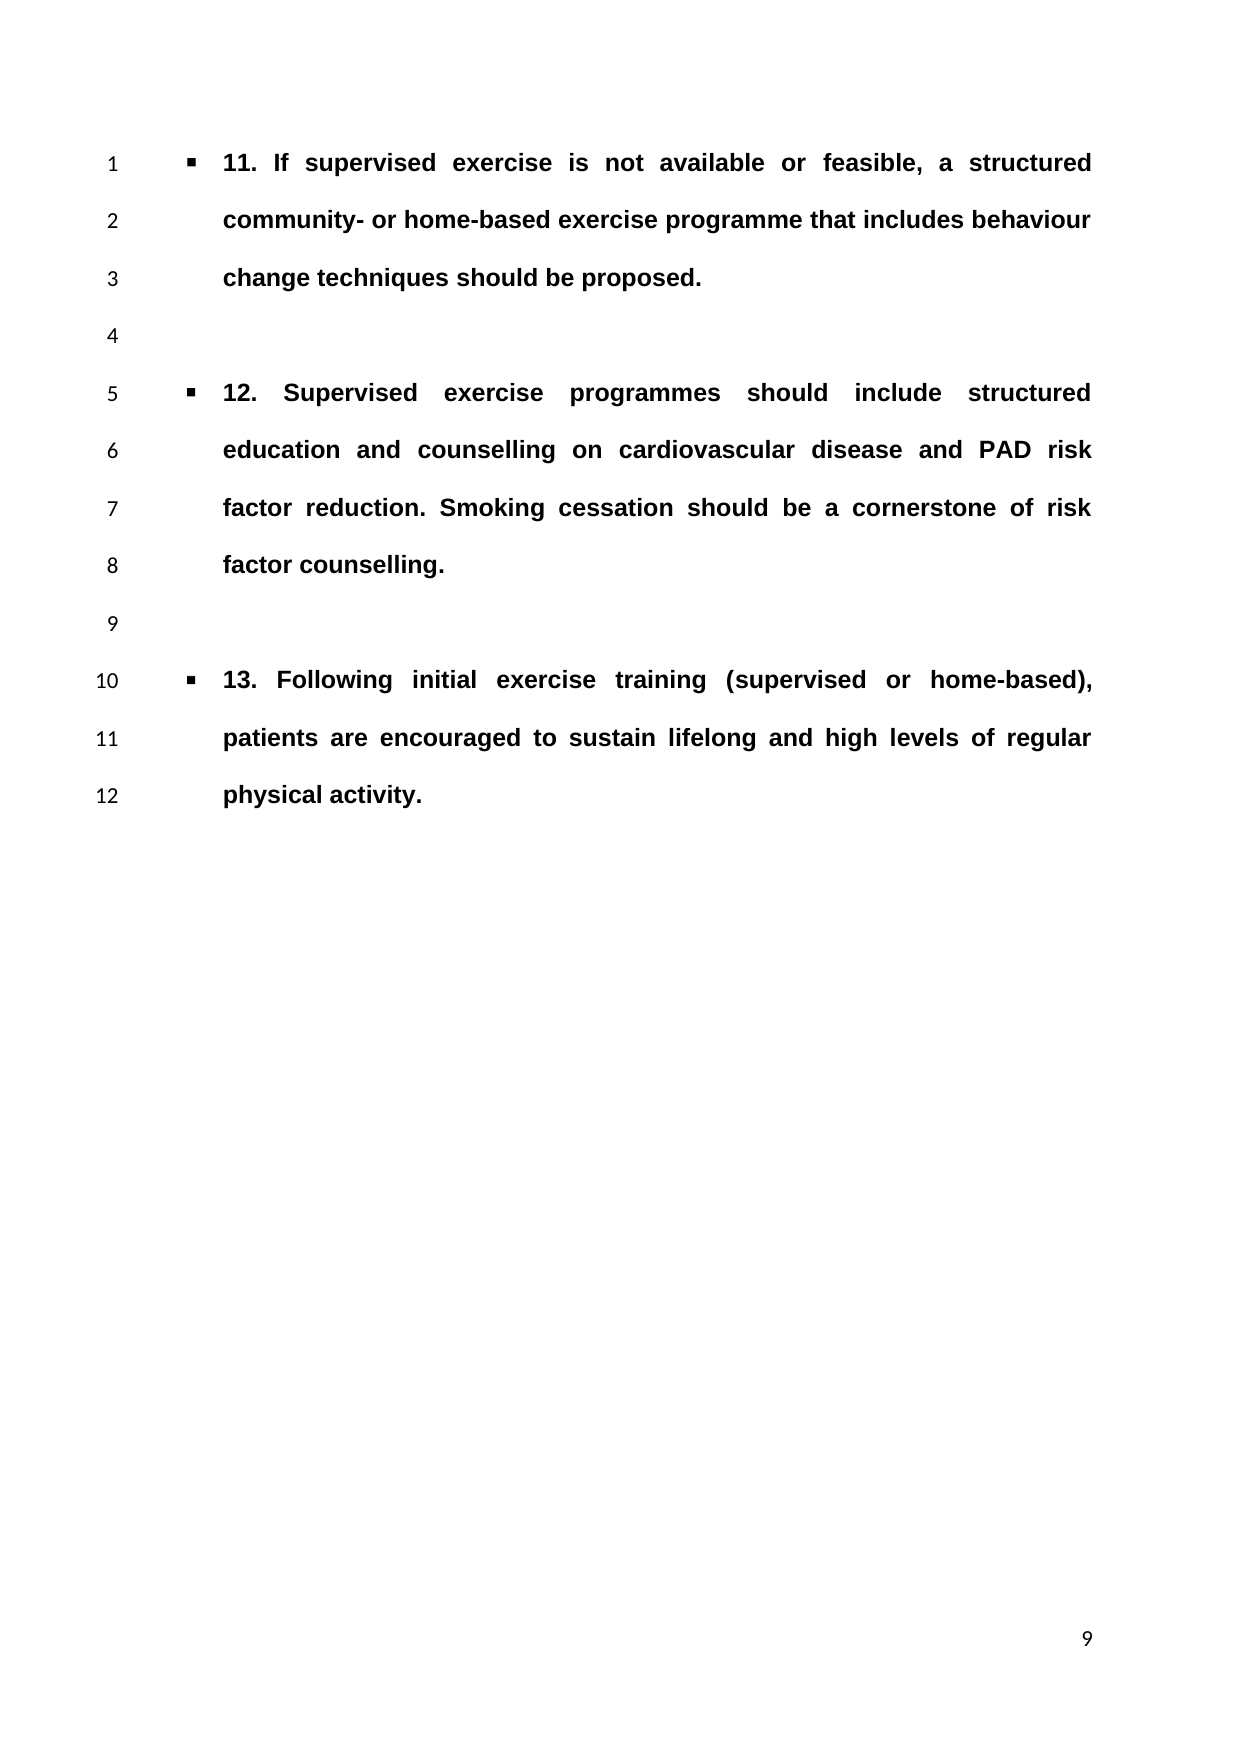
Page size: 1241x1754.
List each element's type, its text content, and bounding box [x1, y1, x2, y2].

list 13. Following initial exercise training (supervised or home-based), patients are encouraged to sustain lifelong and high levels of regular physical activity. [185, 665, 1092, 809]
list 11. If supervised exercise is not available or feasible, a structured community- or home-based exercise programme that includes behaviour change techniques should be proposed. [186, 148, 1092, 292]
list 12. Supervised exercise programmes should include structured education and counselling on cardiovascular disease and PAD risk factor reduction. Smoking cessation should be a cornerstone of risk factor counselling. [185, 378, 1092, 579]
